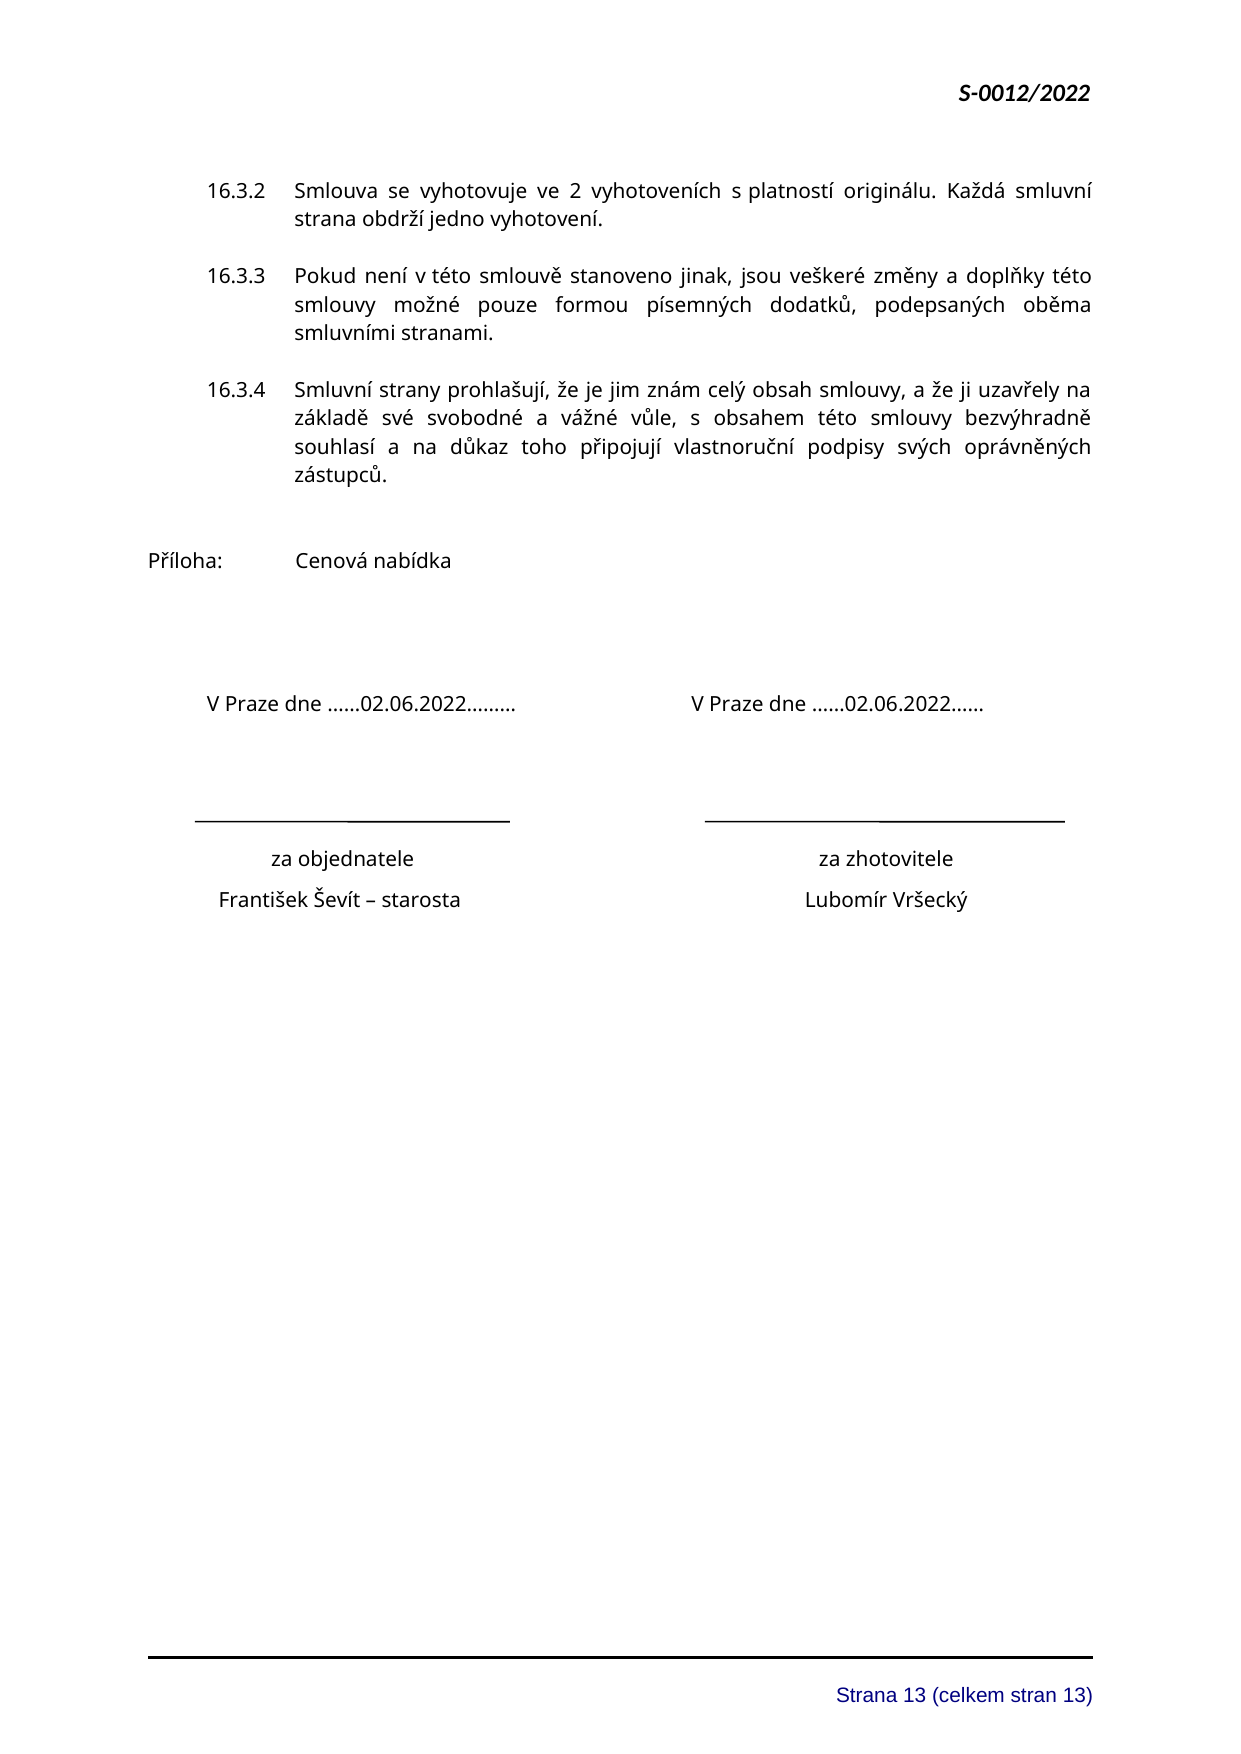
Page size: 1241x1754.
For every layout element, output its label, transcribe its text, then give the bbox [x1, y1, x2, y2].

text 16.3.2 Smlouva se vyhotovuje ve 2 vyhotoveních s platností originálu. Každá smluvní strana obdrží jedno vyhotovení. [207, 176, 1093, 233]
text 16.3.4 Smluvní strany prohlašují, že je jim znám celý obsah smlouvy, a že ji uzavřely na základě své svobodné a vážné vůle, s obsahem této smlouvy bezvýhradně souhlasí a na důkaz toho připojují vlastnoruční podpisy svých oprávněných zástupců. [207, 375, 1093, 489]
text V Praze dne ……02.06.2022……… V Praze dne ……02.06.2022…… [148, 689, 1093, 718]
text za objednatele za zhotovitele [148, 844, 1093, 873]
text František Ševít – starosta Lubomír Vršecký [148, 885, 1093, 913]
text Příloha: Cenová nabídka [148, 546, 1093, 574]
text 16.3.3 Pokud není v této smlouvě stanoveno jinak, jsou veškeré změny a doplňky této smlouvy možné pouze formou písemných dodatků, podepsaných oběma smluvními stranami. [207, 261, 1093, 347]
